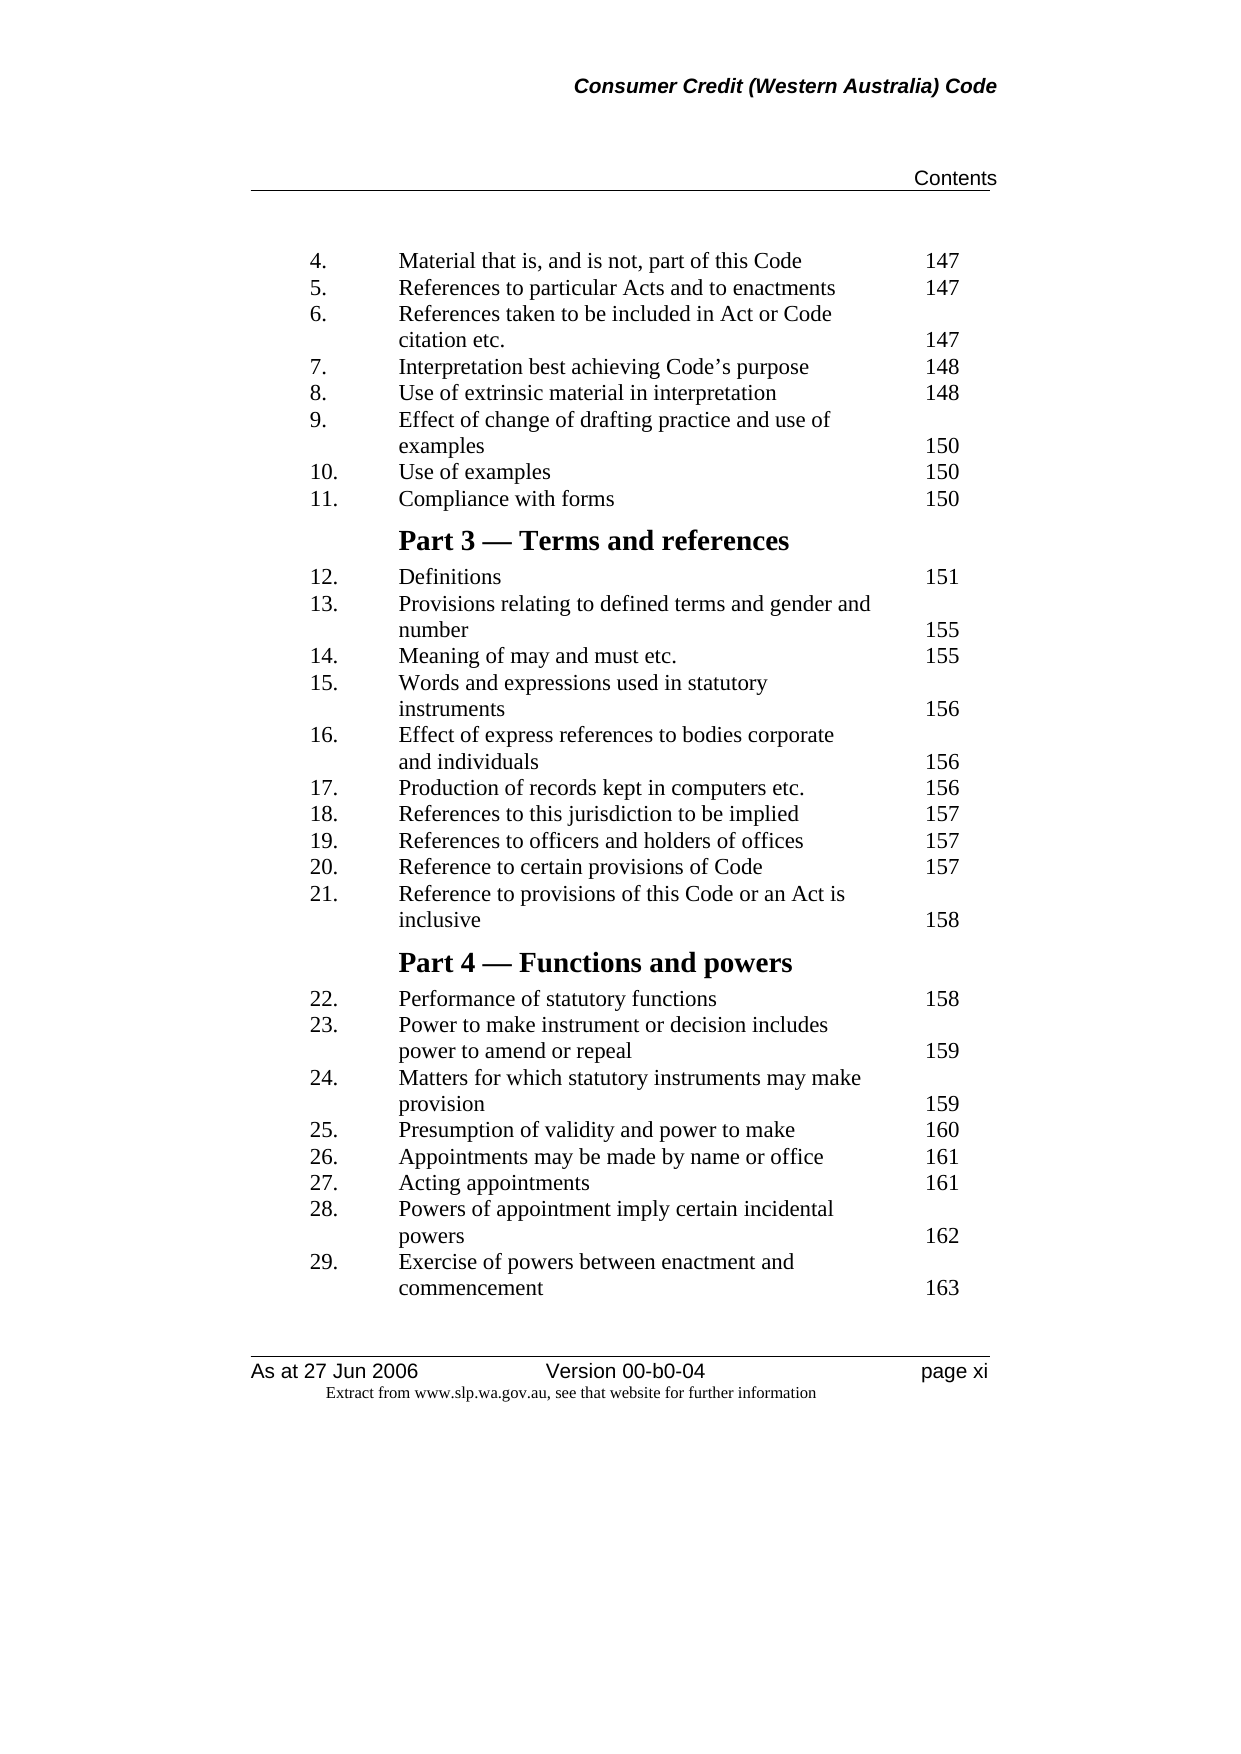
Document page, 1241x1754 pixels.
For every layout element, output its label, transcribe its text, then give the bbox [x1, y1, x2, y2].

text 11. Compliance with forms 150 [309, 485, 872, 511]
text 15. Words and expressions used in statutory instruments 156 [309, 669, 872, 721]
text 29. Exercise of powers between enactment and commencement 163 [309, 1248, 872, 1301]
text 21. Reference to provisions of this Code or an Act is inclusive 158 [309, 879, 872, 932]
text 28. Powers of appointment imply certain incidental powers 162 [309, 1195, 872, 1248]
text 4. Material that is, and is not, part of this Code 147 [309, 247, 872, 274]
text 16. Effect of express references to bodies corporate and individuals 156 [309, 721, 872, 774]
text 7. Interpretation best achieving Code’s purpose 148 [309, 353, 872, 379]
text 25. Presumption of validity and power to make 160 [309, 1116, 872, 1143]
text Part 3 — Terms and references [398, 523, 872, 557]
text 9. Effect of change of drafting practice and use of examples 150 [309, 406, 872, 458]
text 6. References taken to be included in Act or Code citation etc. 147 [309, 300, 872, 353]
text 24. Matters for which statutory instruments may make provision 159 [309, 1064, 872, 1116]
text 18. References to this jurisdiction to be implied 157 [309, 801, 872, 827]
text 8. Use of extrinsic material in interpretation 148 [309, 379, 872, 406]
text 12. Definitions 151 [309, 563, 872, 590]
text 14. Meaning of may and must etc. 155 [309, 642, 872, 669]
text 27. Acting appointments 161 [309, 1169, 872, 1195]
text 20. Reference to certain provisions of Code 157 [309, 853, 872, 879]
text 22. Performance of statutory functions 158 [309, 984, 872, 1011]
text Part 4 — Functions and powers [398, 945, 872, 978]
text 10. Use of examples 150 [309, 458, 872, 485]
text 19. References to officers and holders of offices 157 [309, 827, 872, 853]
text 13. Provisions relating to defined terms and gender and number 155 [309, 590, 872, 642]
text 23. Power to make instrument or decision includes power to amend or repeal 159 [309, 1011, 872, 1064]
text 5. References to particular Acts and to enactments 147 [309, 274, 872, 300]
text 26. Appointments may be made by name or office 161 [309, 1143, 872, 1169]
text 17. Production of records kept in computers etc. 156 [309, 774, 872, 801]
